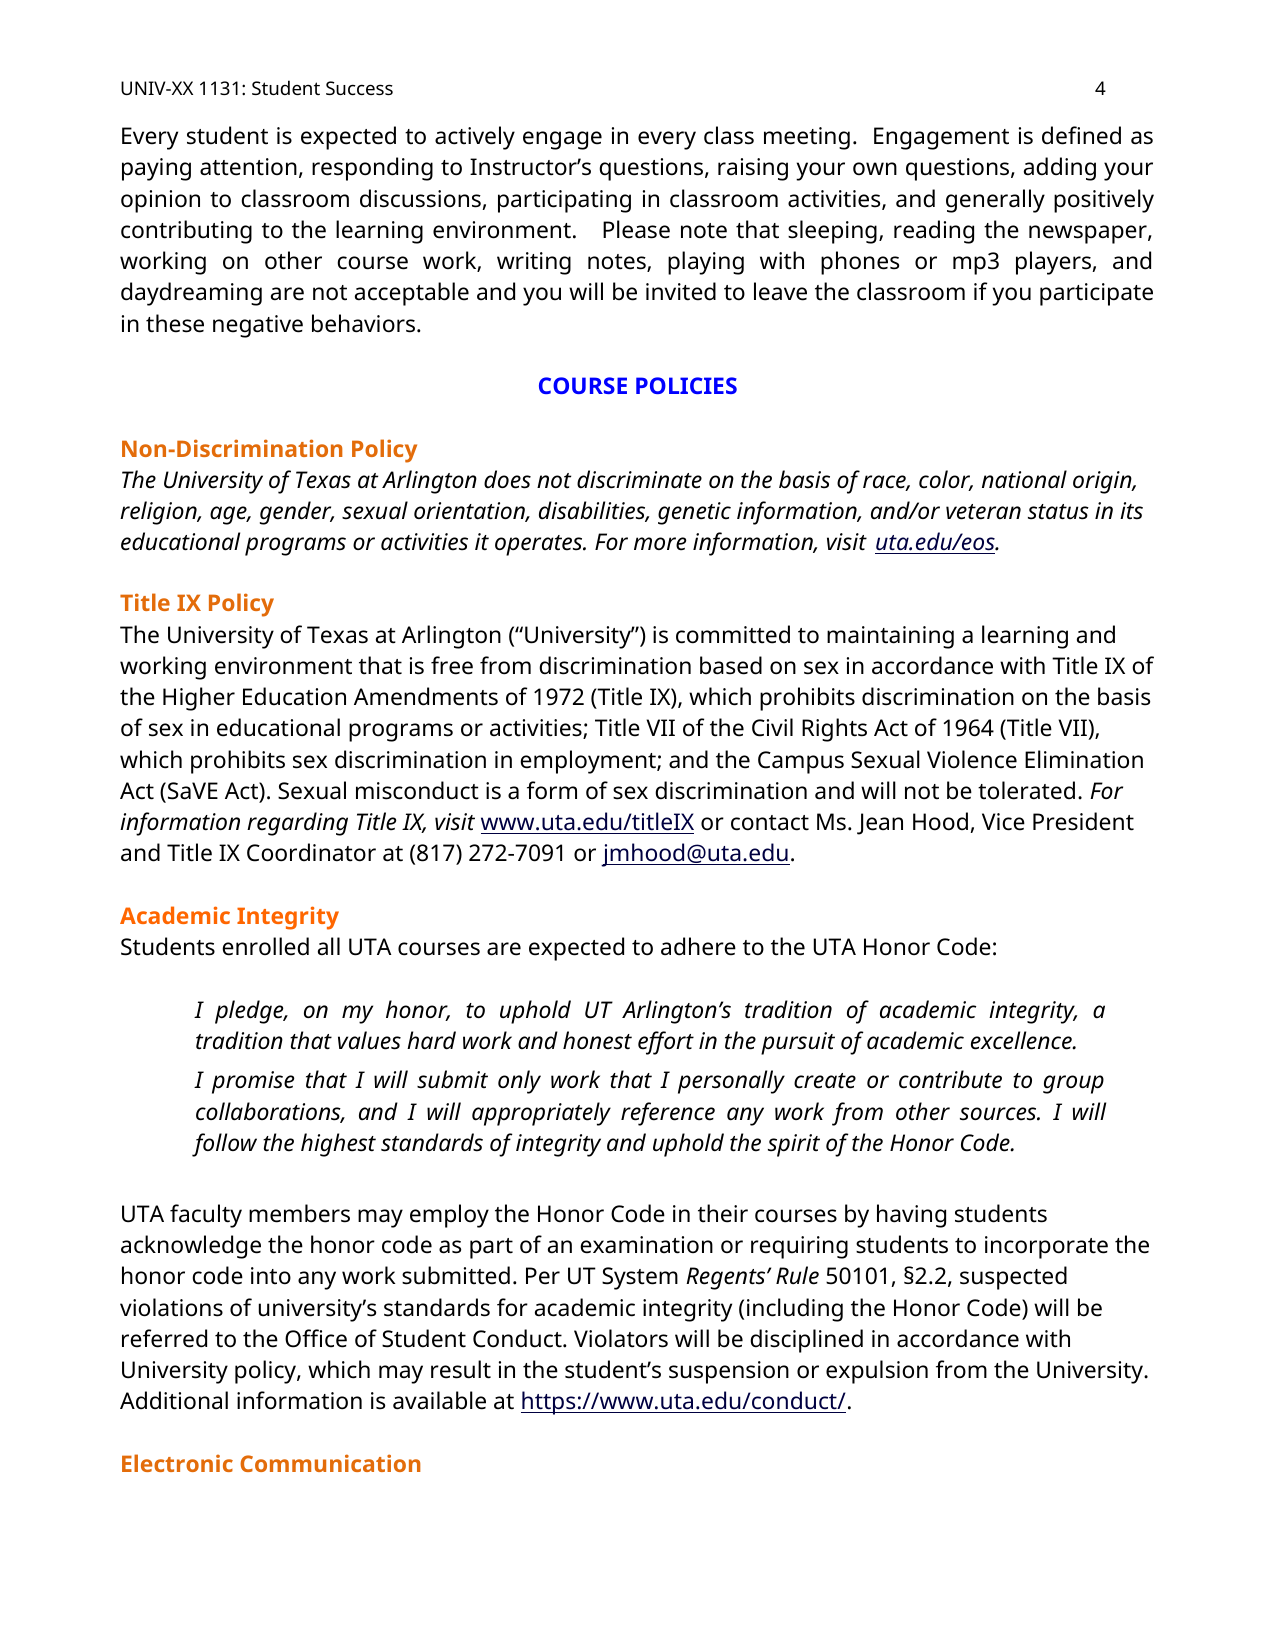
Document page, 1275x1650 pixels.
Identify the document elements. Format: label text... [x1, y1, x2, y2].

text UTA faculty members may employ the Honor Code in their courses by having students acknowledge the honor code as part of an examination or requiring students to incorporate the honor code into any work submitted. Per UT System Regents’ Rule 50101, §2.2, suspected violations of university’s standards for academic integrity (including the Honor Code) will be referred to the Office of Student Conduct. Violators will be disciplined in accordance with University policy, which may result in the student’s suspension or expulsion from the University. Additional information is available at https://www.uta.edu/conduct/. [120, 1198, 1155, 1416]
text Electronic Communication [120, 1448, 1155, 1479]
text COURSE POLICIES [120, 370, 1155, 401]
text Every student is expected to actively engage in every class meeting. Engagement is defined as paying attention, responding to Instructor’s questions, raising your own questions, adding your opinion to classroom discussions, participating in classroom activities, and generally positively contributing to the learning environment. Please note that sleeping, reading the newspaper, working on other course work, writing notes, playing with phones or mp3 players, and daydreaming are not acceptable and you will be invited to leave the classroom if you participate in these negative behaviors. [120, 120, 1155, 339]
text Non-Discrimination Policy [120, 432, 1155, 464]
text The University of Texas at Arlington (“University”) is committed to maintaining a learning and working environment that is free from discrimination based on sex in accordance with Title IX of the Higher Education Amendments of 1972 (Title IX), which prohibits discrimination on the basis of sex in educational programs or activities; Title VII of the Civil Rights Act of 1964 (Title VII), which prohibits sex discrimination in employment; and the Campus Sexual Violence Elimination Act (SaVE Act). Sexual misconduct is a form of sex discrimination and will not be tolerated. For information regarding Title IX, visit www.uta.edu/titleIX or contact Ms. Jean Hood, Vice President and Title IX Coordinator at (817) 272-7091 or jmhood@uta.edu. [120, 618, 1155, 868]
subtitle Academic Integrity [120, 900, 1155, 931]
text Title IX Policy [120, 587, 1155, 618]
text Students enrolled all UTA courses are expected to adhere to the UTA Honor Code: [120, 931, 1155, 962]
text The University of Texas at Arlington does not discriminate on the basis of race, color, national origin, religion, age, gender, sexual orientation, disabilities, genetic information, and/or veteran status in its educational programs or activities it operates. For more information, visit uta.edu/eos. [120, 464, 1155, 557]
text I pledge, on my honor, to uphold UT Arlington’s tradition of academic integrity, a tradition that values hard work and honest effort in the pursuit of academic excellence. [195, 993, 1110, 1056]
text I promise that I will submit only work that I personally create or contribute to group collaborations, and I will appropriately reference any work from other sources. I will follow the highest standards of integrity and uphold the spirit of the Honor Code. [195, 1064, 1110, 1158]
